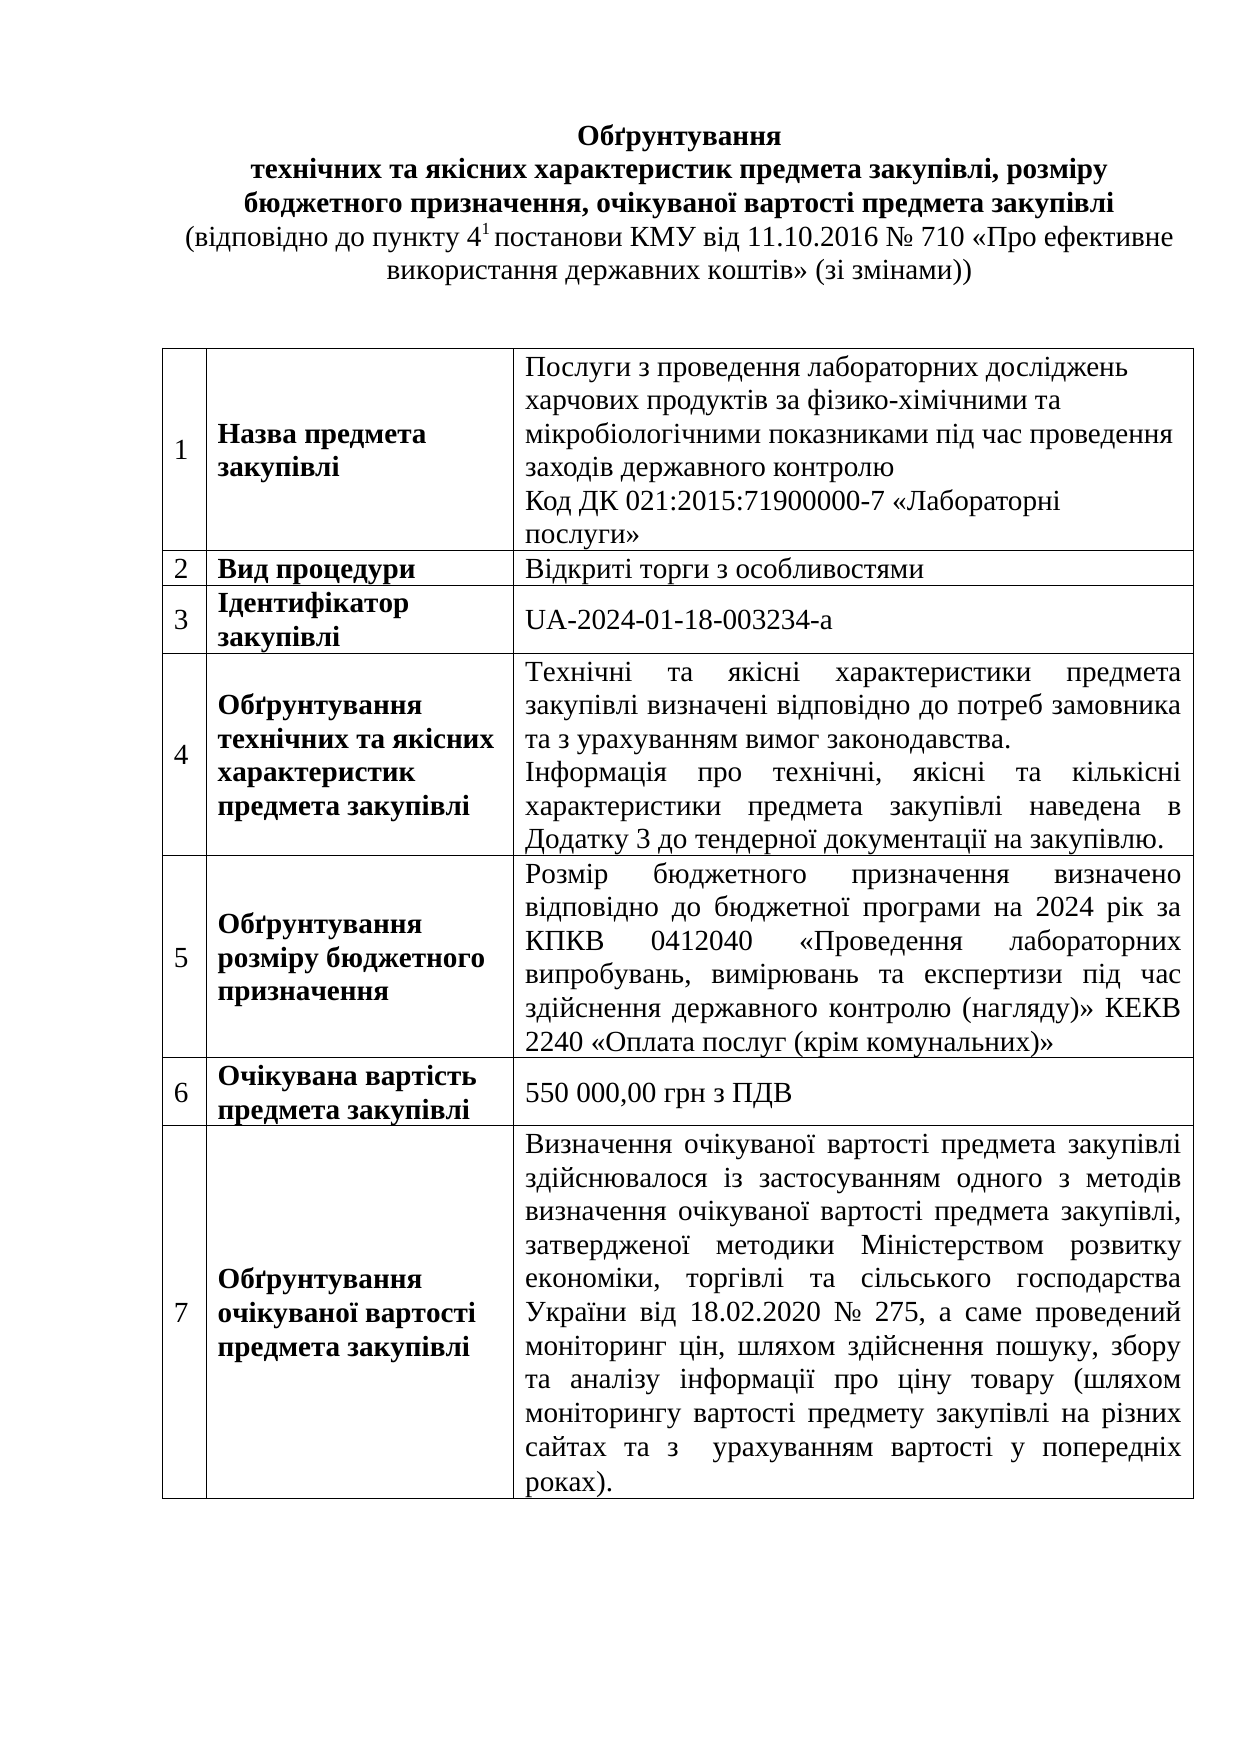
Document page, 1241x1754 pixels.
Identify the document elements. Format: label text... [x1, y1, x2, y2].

table_cell Обґрунтування очікуваної вартості предмета закупівлі [207, 1126, 513, 1497]
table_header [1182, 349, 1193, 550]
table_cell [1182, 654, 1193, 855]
table_cell Визначення очікуваної вартості предмета закупівлі здійснювалося із застосуванням одного з методів визначення очікуваної вартості предмета закупівлі, затвердженої методики Міністерством розвитку економіки, торгівлі та сільського господарства України від 18.02.2020 № 275, а саме проведений моніторинг цін, шляхом здійснення пошуку, збору та аналізу інформації про ціну товару (шляхом моніторингу вартості предмету закупівлі на різних сайтах та з урахуванням вартості у попередніх роках). [514, 1126, 1193, 1497]
table_cell UA-2024-01-18-003234-a [514, 586, 1193, 653]
table_header 1 [163, 349, 206, 550]
table_header Назва предмета закупівлі [207, 349, 513, 550]
text (відповідно до пункту 41 постанови КМУ від 11.10.2016 № 710 «Про ефективне використання державних коштів» (зі змінами)) [177, 219, 1181, 286]
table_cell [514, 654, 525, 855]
table_cell 6 [163, 1058, 206, 1125]
table_cell 5 [163, 856, 206, 1057]
table_cell 2 [163, 551, 206, 584]
table_cell Вид процедури [207, 551, 513, 584]
table_cell 3 [163, 586, 206, 653]
table_cell Очікувана вартість предмета закупівлі [207, 1058, 513, 1125]
table_cell 7 [163, 1126, 206, 1497]
table_cell Обґрунтування розміру бюджетного призначення [207, 856, 513, 1057]
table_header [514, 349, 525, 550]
table_cell 4 [163, 654, 206, 855]
table_cell Відкриті торги з особливостями [514, 551, 1193, 584]
text технічних та якісних характеристик предмета закупівлі, розміру бюджетного призначення, очікуваної вартості предмета закупівлі [177, 152, 1181, 219]
table_cell Розмір бюджетного призначення визначено відповідно до бюджетної програми на 2024 рік за КПКВ 0412040 «Проведення лабораторних випробувань, вимірювань та експертизи під час здійснення державного контролю (нагляду)» КЕКВ 2240 «Оплата послуг (крім комунальних)» [514, 856, 1193, 1057]
table_cell 550 000,00 грн з ПДВ [514, 1058, 1193, 1125]
text Обґрунтування [177, 118, 1181, 152]
table_cell Обґрунтування технічних та якісних характеристик предмета закупівлі [207, 654, 513, 855]
table_cell Ідентифікатор закупівлі [207, 586, 513, 653]
